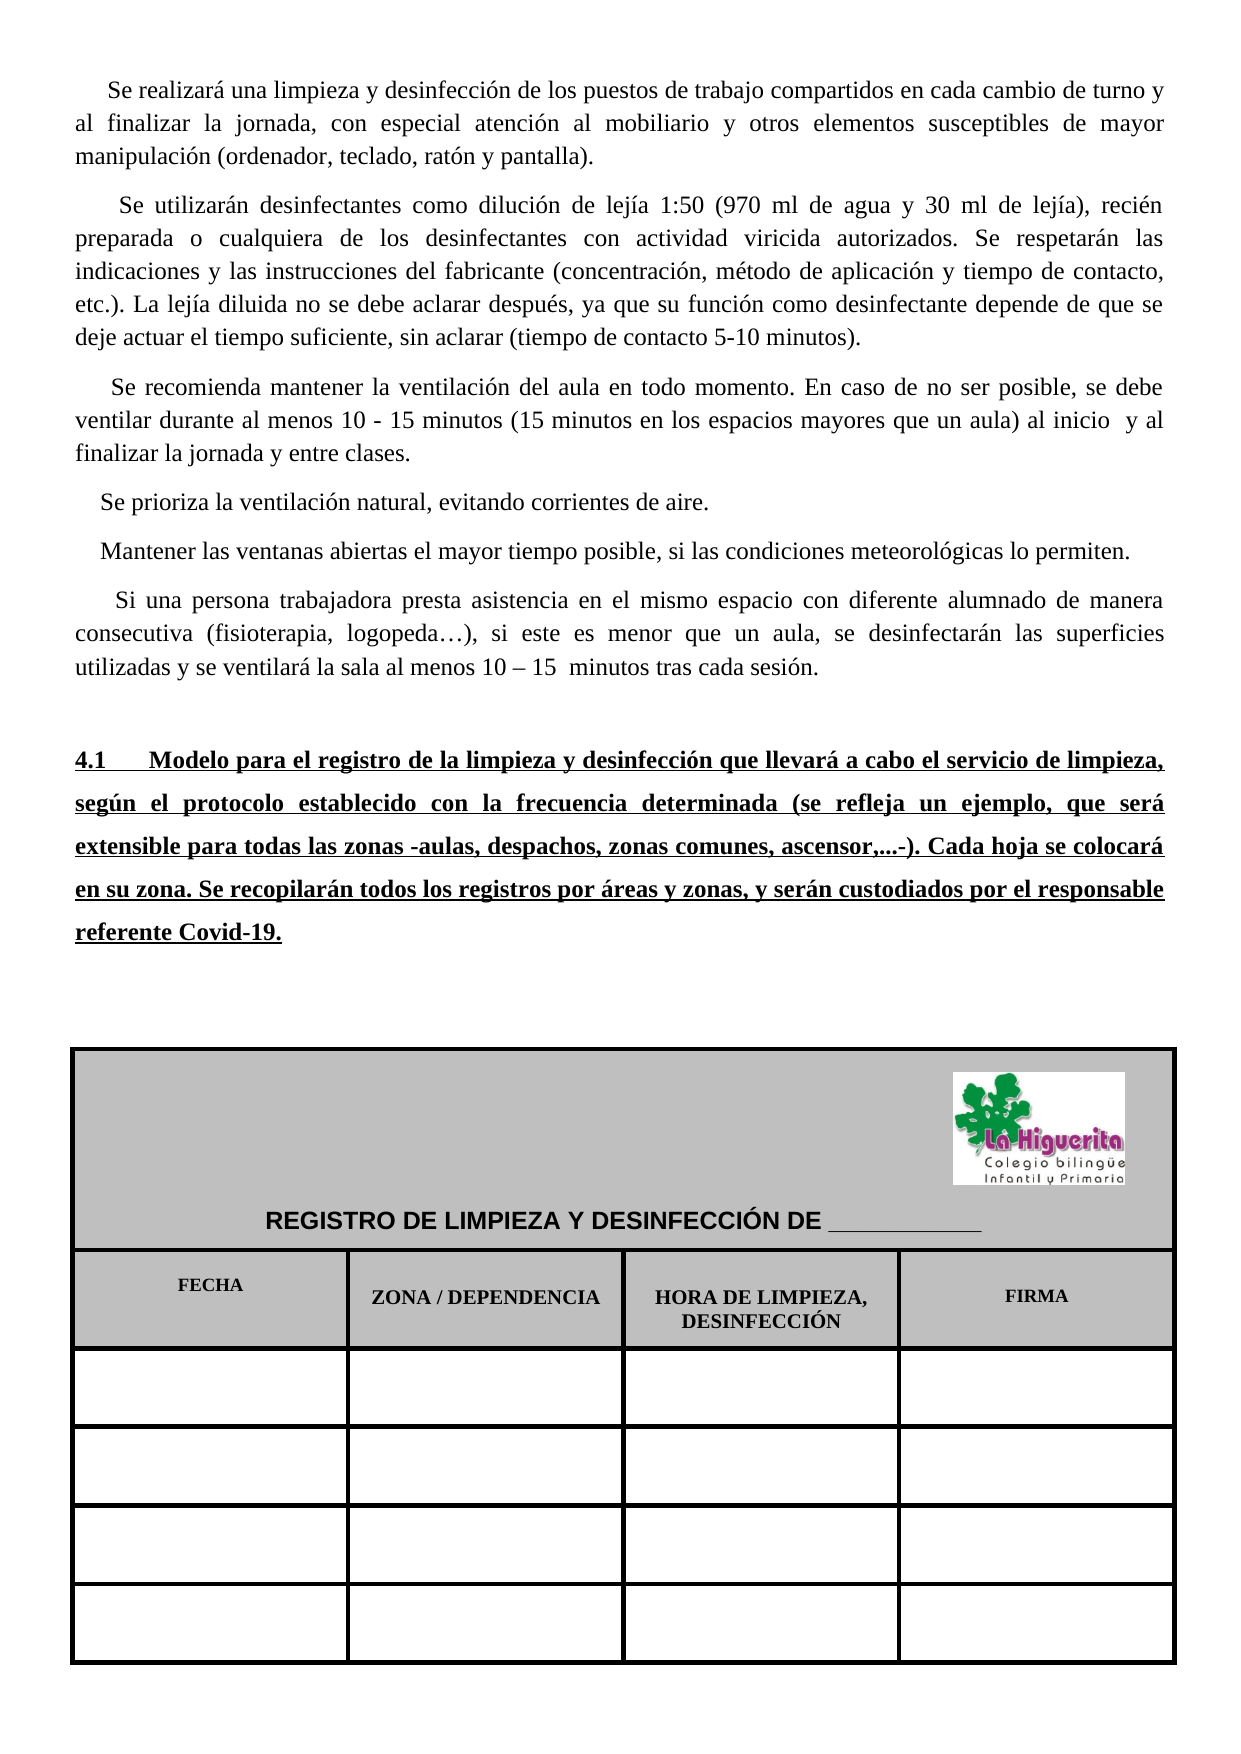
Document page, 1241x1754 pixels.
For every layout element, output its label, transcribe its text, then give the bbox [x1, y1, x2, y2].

text Se utilizarán desinfectantes como dilución de lejía 1:50 (970 ml de agua y 30 ml de lejía), recién preparada o cualquiera de los desinfectantes con actividad viricida autorizados. Se respetarán las indicaciones y las instrucciones del fabricante (concentración, método de aplicación y tiempo de contacto, etc.). La lejía diluida no se debe aclarar después, ya que su función como desinfectante depende de que se deje actuar el tiempo suficiente, sin aclarar (tiempo de contacto 5-10 minutos). [75, 190, 1165, 351]
table_cell [350, 1586, 621, 1660]
text 4.1 Modelo para el registro de la limpieza y desinfección que llevará a cabo el servicio de limpieza, según el protocolo establecido con la frecuencia determinada (se refleja un ejemplo, que será extensible para todas las zonas -aulas, despachos, zonas comunes, ascensor,...-). Cada hoja se colocará en su zona. Se recopilarán todos los registros por áreas y zonas, y serán custodiados por el responsable referente Covid-19. [75, 745, 1165, 770]
text 4.1 Modelo para el registro de la limpieza y desinfección que llevará a cabo el servicio de limpieza, según el protocolo establecido con la frecuencia determinada (se refleja un ejemplo, que será extensible para todas las zonas -aulas, despachos, zonas comunes, ascensor,...-). Cada hoja se colocará en su zona. Se recopilarán todos los registros por áreas y zonas, y serán custodiados por el responsable referente Covid-19. [75, 857, 1165, 899]
table_cell [901, 1586, 1172, 1660]
table_header REGISTRO DE LIMPIEZA Y DESINFECCIÓN DE ___________ [75, 1051, 1172, 1248]
text 4.1 Modelo para el registro de la limpieza y desinfección que llevará a cabo el servicio de limpieza, según el protocolo establecido con la frecuencia determinada (se refleja un ejemplo, que será extensible para todas las zonas -aulas, despachos, zonas comunes, ascensor,...-). Cada hoja se colocará en su zona. Se recopilarán todos los registros por áreas y zonas, y serán custodiados por el responsable referente Covid-19. [75, 814, 1165, 856]
table_cell [626, 1351, 897, 1424]
text Mantener las ventanas abiertas el mayor tiempo posible, si las condiciones meteorológicas lo permiten. [75, 536, 1165, 565]
table_cell [626, 1508, 897, 1582]
table_cell [75, 1351, 346, 1424]
table_cell [75, 1586, 346, 1660]
table_cell [626, 1586, 897, 1660]
table_cell [75, 1508, 346, 1582]
table_cell [350, 1351, 621, 1424]
table_cell [626, 1429, 897, 1503]
table_cell [901, 1508, 1172, 1582]
text Se prioriza la ventilación natural, evitando corrientes de aire. [75, 487, 1165, 516]
text Se recomienda mantener la ventilación del aula en todo momento. En caso de no ser posible, se debe ventilar durante al menos 10 - 15 minutos (15 minutos en los espacios mayores que un aula) al inicio y al finalizar la jornada y entre clases. [75, 372, 1165, 466]
table_cell [350, 1429, 621, 1503]
table_cell FECHA [75, 1252, 346, 1346]
table_cell [901, 1351, 1172, 1424]
text Si una persona trabajadora presta asistencia en el mismo espacio con diferente alumnado de manera consecutiva (fisioterapia, logopeda…), si este es menor que un aula, se desinfectarán las superficies utilizadas y se ventilará la sala al menos 10 – 15 minutos tras cada sesión. [75, 586, 1165, 680]
text 4.1 Modelo para el registro de la limpieza y desinfección que llevará a cabo el servicio de limpieza, según el protocolo establecido con la frecuencia determinada (se refleja un ejemplo, que será extensible para todas las zonas -aulas, despachos, zonas comunes, ascensor,...-). Cada hoja se colocará en su zona. Se recopilarán todos los registros por áreas y zonas, y serán custodiados por el responsable referente Covid-19. [75, 901, 1165, 946]
table_cell ZONA / DEPENDENCIA [350, 1252, 621, 1346]
text Se realizará una limpieza y desinfección de los puestos de trabajo compartidos en cada cambio de turno y al finalizar la jornada, con especial atención al mobiliario y otros elementos susceptibles de mayor manipulación (ordenador, teclado, ratón y pantalla). [75, 75, 1165, 170]
picture [953, 1072, 1125, 1185]
table_cell FIRMA [901, 1252, 1172, 1346]
text 4.1 Modelo para el registro de la limpieza y desinfección que llevará a cabo el servicio de limpieza, según el protocolo establecido con la frecuencia determinada (se refleja un ejemplo, que será extensible para todas las zonas -aulas, despachos, zonas comunes, ascensor,...-). Cada hoja se colocará en su zona. Se recopilarán todos los registros por áreas y zonas, y serán custodiados por el responsable referente Covid-19. [75, 771, 1165, 813]
table_cell [75, 1429, 346, 1503]
table_cell [901, 1429, 1172, 1503]
table_cell [350, 1508, 621, 1582]
table_cell HORA DE LIMPIEZA, DESINFECCIÓN [626, 1252, 897, 1346]
